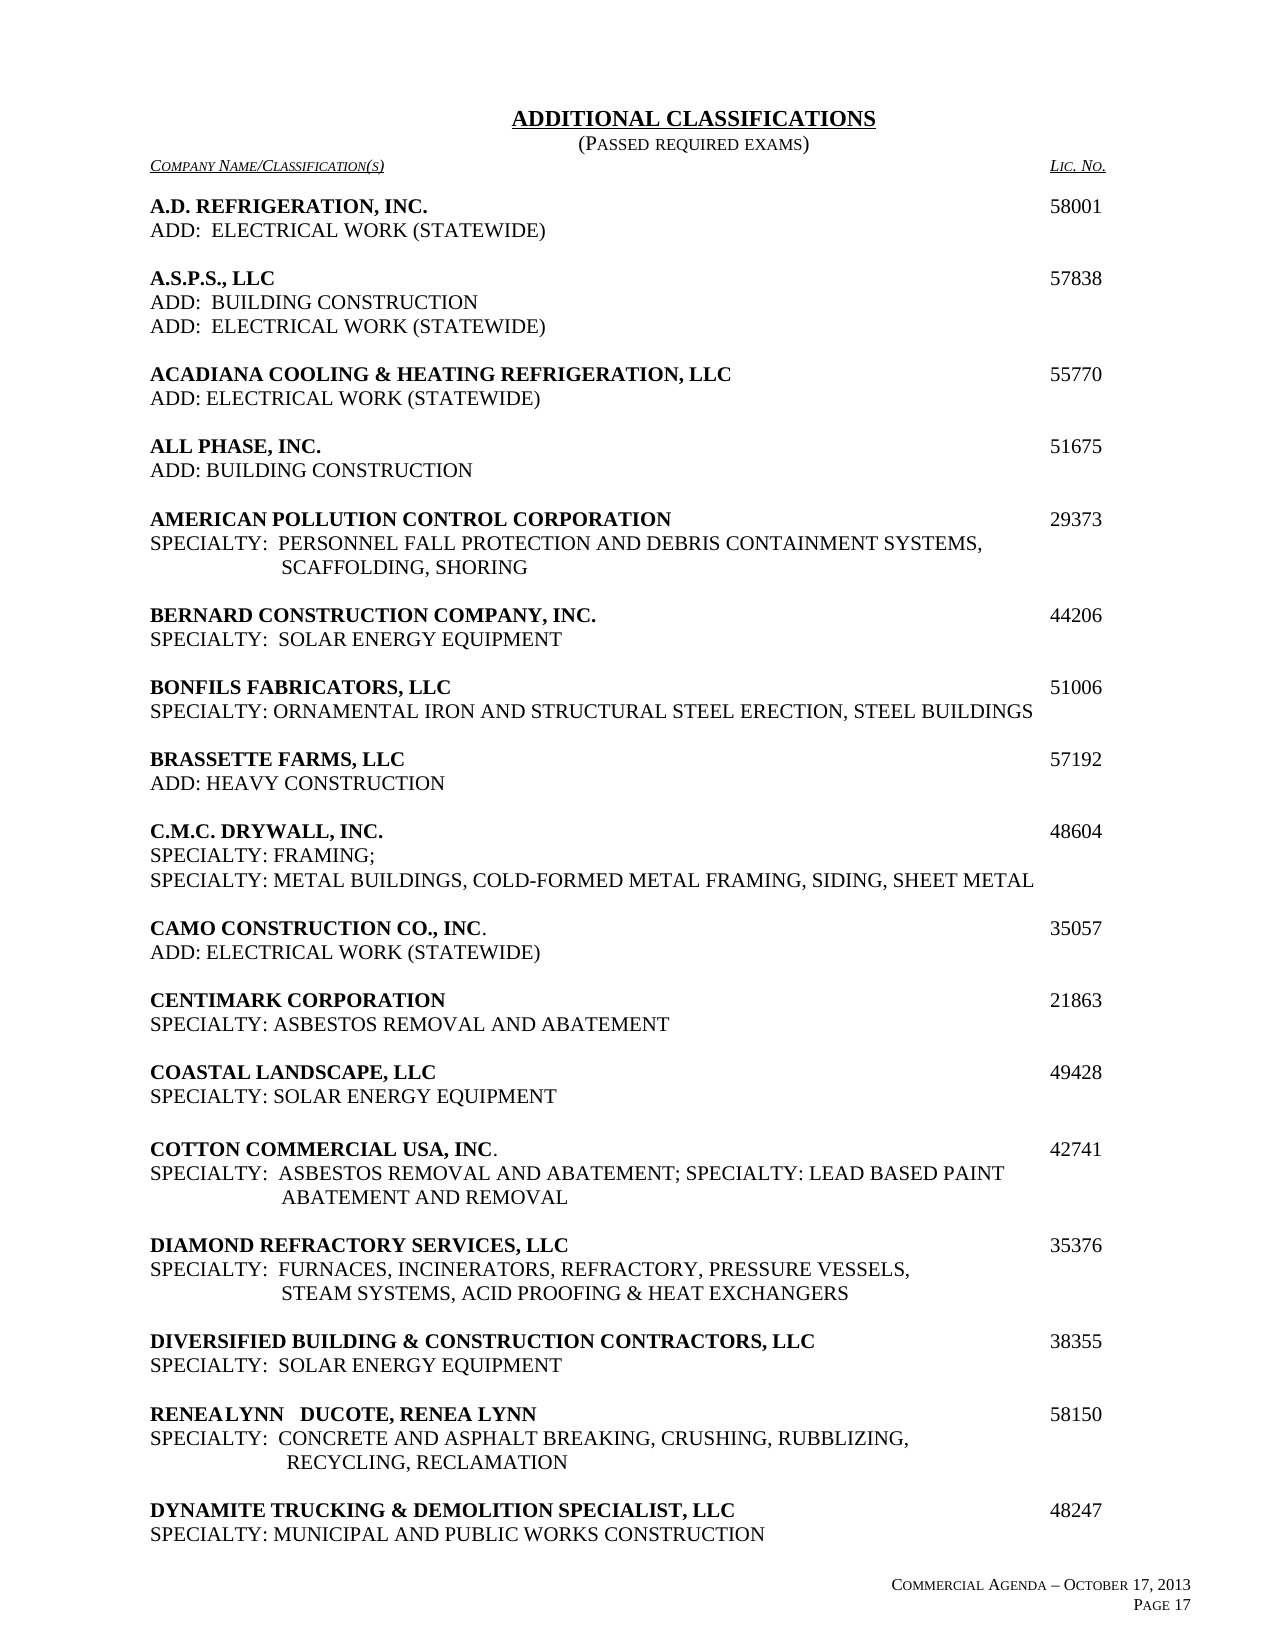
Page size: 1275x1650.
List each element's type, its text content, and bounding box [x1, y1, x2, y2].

text ABATEMENT AND REMOVAL [150, 1185, 1237, 1209]
text C.M.C. DRYWALL, INC. 48604 [150, 819, 1237, 843]
text ADD: HEAVY CONSTRUCTION [150, 771, 1237, 795]
text DIVERSIFIED BUILDING & CONSTRUCTION CONTRACTORS, LLC 38355 [150, 1329, 1237, 1353]
text ADD: BUILDING CONSTRUCTION [150, 458, 1237, 482]
text COTTON COMMERCIAL USA, INC. 42741 [150, 1137, 1237, 1161]
text BRASSETTE FARMS, LLC 57192 [150, 747, 1237, 771]
text ALL PHASE, INC. 51675 [150, 434, 1237, 458]
text A.D. REFRIGERATION, INC. 58001 [150, 194, 1237, 218]
text Company Name/Classification(s) Lic. No. [150, 155, 1237, 174]
text SPECIALTY: ASBESTOS REMOVAL AND ABATEMENT [150, 1012, 1237, 1036]
text AMERICAN POLLUTION CONTROL CORPORATION 29373 [150, 507, 1237, 531]
text SPECIALTY: MUNICIPAL AND PUBLIC WORKS CONSTRUCTION [150, 1522, 1237, 1546]
text SCAFFOLDING, SHORING [150, 555, 1275, 579]
text COASTAL LANDSCAPE, LLC 49428 [150, 1060, 1237, 1084]
text SPECIALTY: SOLAR ENERGY EQUIPMENT [150, 1353, 1237, 1377]
text SPECIALTY: FRAMING; [150, 843, 1237, 867]
text RECYCLING, RECLAMATION [150, 1450, 1237, 1474]
text Additional classifications [150, 105, 1237, 131]
text ADD: ELECTRICAL WORK (STATEWIDE) [150, 218, 1237, 242]
text SPECIALTY: FURNACES, INCINERATORS, REFRACTORY, PRESSURE VESSELS, [150, 1257, 1237, 1281]
text (Passed required exams) [150, 131, 1237, 155]
text SPECIALTY: ASBESTOS REMOVAL AND ABATEMENT; SPECIALTY: LEAD BASED PAINT [150, 1161, 1237, 1185]
text SPECIALTY: ORNAMENTAL IRON AND STRUCTURAL STEEL ERECTION, STEEL BUILDINGS [150, 699, 1237, 723]
text BONFILS FABRICATORS, LLC 51006 [150, 675, 1237, 699]
text ADD: ELECTRICAL WORK (STATEWIDE) [150, 940, 1237, 964]
text BERNARD CONSTRUCTION COMPANY, INC. 44206 [150, 603, 1237, 627]
text A.S.P.S., LLC 57838 [150, 266, 1237, 290]
text SPECIALTY: CONCRETE AND ASPHALT BREAKING, CRUSHING, RUBBLIZING, [150, 1426, 1237, 1450]
text ACADIANA COOLING & HEATING REFRIGERATION, LLC 55770 [150, 362, 1237, 386]
text DIAMOND REFRACTORY SERVICES, LLC 35376 [150, 1233, 1237, 1257]
text ADD: ELECTRICAL WORK (STATEWIDE) [150, 386, 1237, 410]
text SPECIALTY: SOLAR ENERGY EQUIPMENT [150, 627, 1237, 651]
text SPECIALTY: SOLAR ENERGY EQUIPMENT [150, 1084, 1237, 1108]
text SPECIALTY: METAL BUILDINGS, COLD-FORMED METAL FRAMING, SIDING, SHEET METAL [150, 867, 1237, 892]
text ADD: BUILDING CONSTRUCTION [150, 290, 1237, 314]
text STEAM SYSTEMS, ACID PROOFING & HEAT EXCHANGERS [150, 1281, 1237, 1305]
text SPECIALTY: PERSONNEL FALL PROTECTION AND DEBRIS CONTAINMENT SYSTEMS, [150, 531, 1275, 555]
text CAMO CONSTRUCTION CO., INC. 35057 [150, 916, 1237, 940]
text RENEA LYNN DUCOTE, RENEA LYNN 58150 [150, 1402, 1237, 1426]
text CENTIMARK CORPORATION 21863 [150, 988, 1237, 1012]
text ADD: ELECTRICAL WORK (STATEWIDE) [150, 314, 1237, 338]
text DYNAMITE TRUCKING & DEMOLITION SPECIALIST, LLC 48247 [150, 1498, 1237, 1522]
